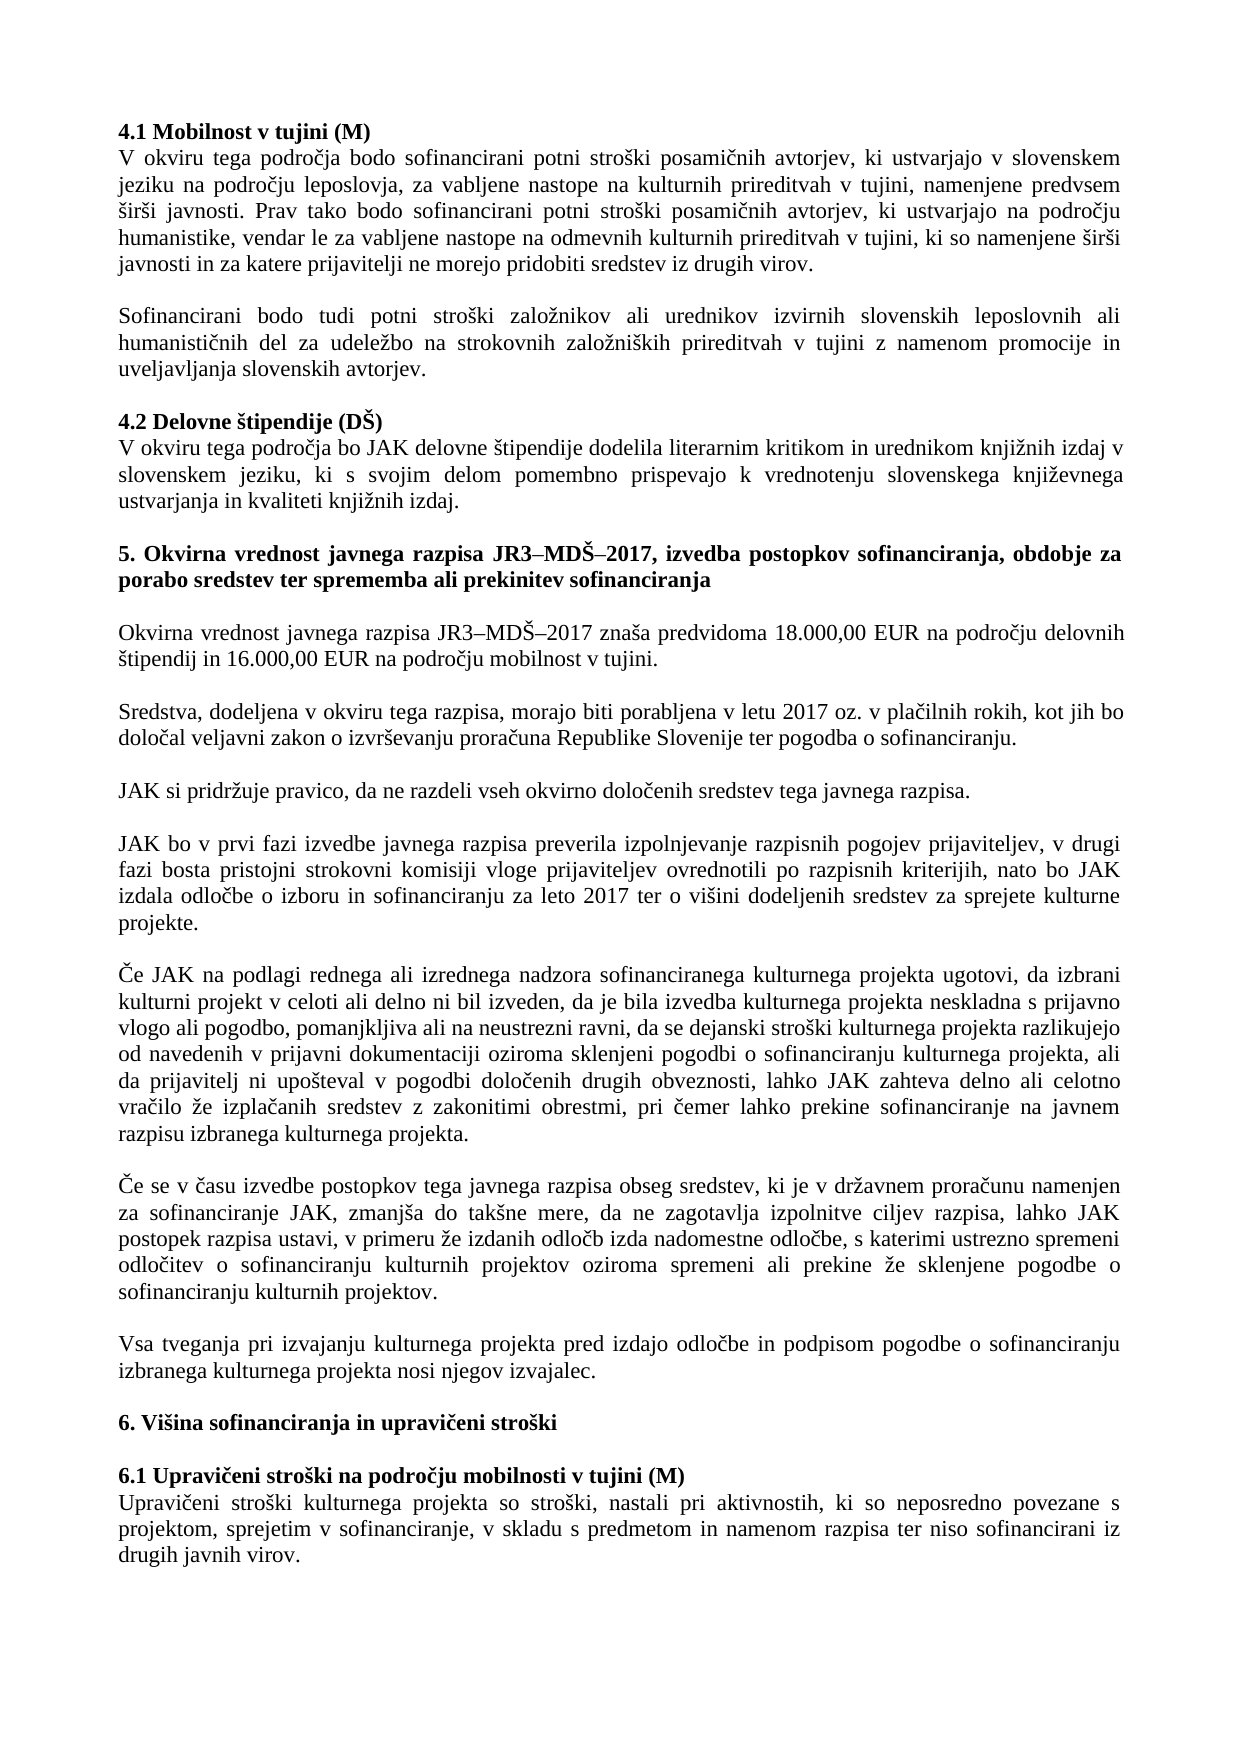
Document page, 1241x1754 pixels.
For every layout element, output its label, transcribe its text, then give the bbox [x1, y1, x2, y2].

text 6. Višina sofinanciranja in upravičeni stroški [118, 1409, 1125, 1436]
text Upravičeni stroški kulturnega projekta so stroški, nastali pri aktivnostih, ki so neposredno povezane s projektom, sprejetim v sofinanciranje, v skladu s predmetom in namenom razpisa ter niso sofinancirani iz drugih javnih virov. [118, 1488, 1122, 1568]
text JAK bo v prvi fazi izvedbe javnega razpisa preverila izpolnjevanje razpisnih pogojev prijaviteljev, v drugi fazi bosta pristojni strokovni komisiji vloge prijaviteljev ovrednotili po razpisnih kriterijih, nato bo JAK izdala odločbe o izboru in sofinanciranju za leto 2017 ter o višini dodeljenih sredstev za sprejete kulturne projekte. [118, 830, 1122, 935]
text 6.1 Upravičeni stroški na področju mobilnosti v tujini (M) [118, 1462, 1125, 1488]
text JAK si pridržuje pravico, da ne razdeli vseh okvirno določenih sredstev tega javnega razpisa. [118, 777, 1122, 803]
text Če se v času izvedbe postopkov tega javnega razpisa obseg sredstev, ki je v državnem proračunu namenjen za sofinanciranje JAK, zmanjša do takšne mere, da ne zagotavlja izpolnitve ciljev razpisa, lahko JAK postopek razpisa ustavi, v primeru že izdanih odločb izda nadomestne odločbe, s katerimi ustrezno spremeni odločitev o sofinanciranju kulturnih projektov oziroma spremeni ali prekine že sklenjene pogodbe o sofinanciranju kulturnih projektov. [118, 1172, 1122, 1304]
text V okviru tega področja bo JAK delovne štipendije dodelila literarnim kritikom in urednikom knjižnih izdaj v slovenskem jeziku, ki s svojim delom pomembno prispevajo k vrednotenju slovenskega književnega ustvarjanja in kvaliteti knjižnih izdaj. [118, 434, 1125, 513]
text Sofinancirani bodo tudi potni stroški založnikov ali urednikov izvirnih slovenskih leposlovnih ali humanističnih del za udeležbo na strokovnih založniških prireditvah v tujini z namenom promocije in uveljavljanja slovenskih avtorjev. [118, 303, 1122, 382]
text Okvirna vrednost javnega razpisa JR3–MDŠ–2017 znaša predvidoma 18.000,00 EUR na področju delovnih štipendij in 16.000,00 EUR na področju mobilnost v tujini. [118, 619, 1125, 672]
text Če JAK na podlagi rednega ali izrednega nadzora sofinanciranega kulturnega projekta ugotovi, da izbrani kulturni projekt v celoti ali delno ni bil izveden, da je bila izvedba kulturnega projekta neskladna s prijavno vlogo ali pogodbo, pomanjkljiva ali na neustrezni ravni, da se dejanski stroški kulturnega projekta razlikujejo od navedenih v prijavni dokumentaciji oziroma sklenjeni pogodbi o sofinanciranju kulturnega projekta, ali da prijavitelj ni upošteval v pogodbi določenih drugih obveznosti, lahko JAK zahteva delno ali celotno vračilo že izplačanih sredstev z zakonitimi obrestmi, pri čemer lahko prekine sofinanciranje na javnem razpisu izbranega kulturnega projekta. [118, 961, 1122, 1146]
text Sredstva, dodeljena v okviru tega razpisa, morajo biti porabljena v letu 2017 oz. v plačilnih rokih, kot jih bo določal veljavni zakon o izvrševanju proračuna Republike Slovenije ter pogodba o sofinanciranju. [118, 698, 1125, 751]
text V okviru tega področja bodo sofinancirani potni stroški posamičnih avtorjev, ki ustvarjajo v slovenskem jeziku na področju leposlovja, za vabljene nastope na kulturnih prireditvah v tujini, namenjene predvsem širši javnosti. Prav tako bodo sofinancirani potni stroški posamičnih avtorjev, ki ustvarjajo na področju humanistike, vendar le za vabljene nastope na odmevnih kulturnih prireditvah v tujini, ki so namenjene širši javnosti in za katere prijavitelji ne morejo pridobiti sredstev iz drugih virov. [118, 144, 1122, 276]
text 4.1 Mobilnost v tujini (M) [118, 118, 1125, 144]
text 5. Okvirna vrednost javnega razpisa JR3–MDŠ–2017, izvedba postopkov sofinanciranja, obdobje za porabo sredstev ter sprememba ali prekinitev sofinanciranja [118, 540, 1122, 592]
text 4.2 Delovne štipendije (DŠ) [118, 408, 1122, 434]
text Vsa tveganja pri izvajanju kulturnega projekta pred izdajo odločbe in podpisom pogodbe o sofinanciranju izbranega kulturnega projekta nosi njegov izvajalec. [118, 1330, 1122, 1383]
